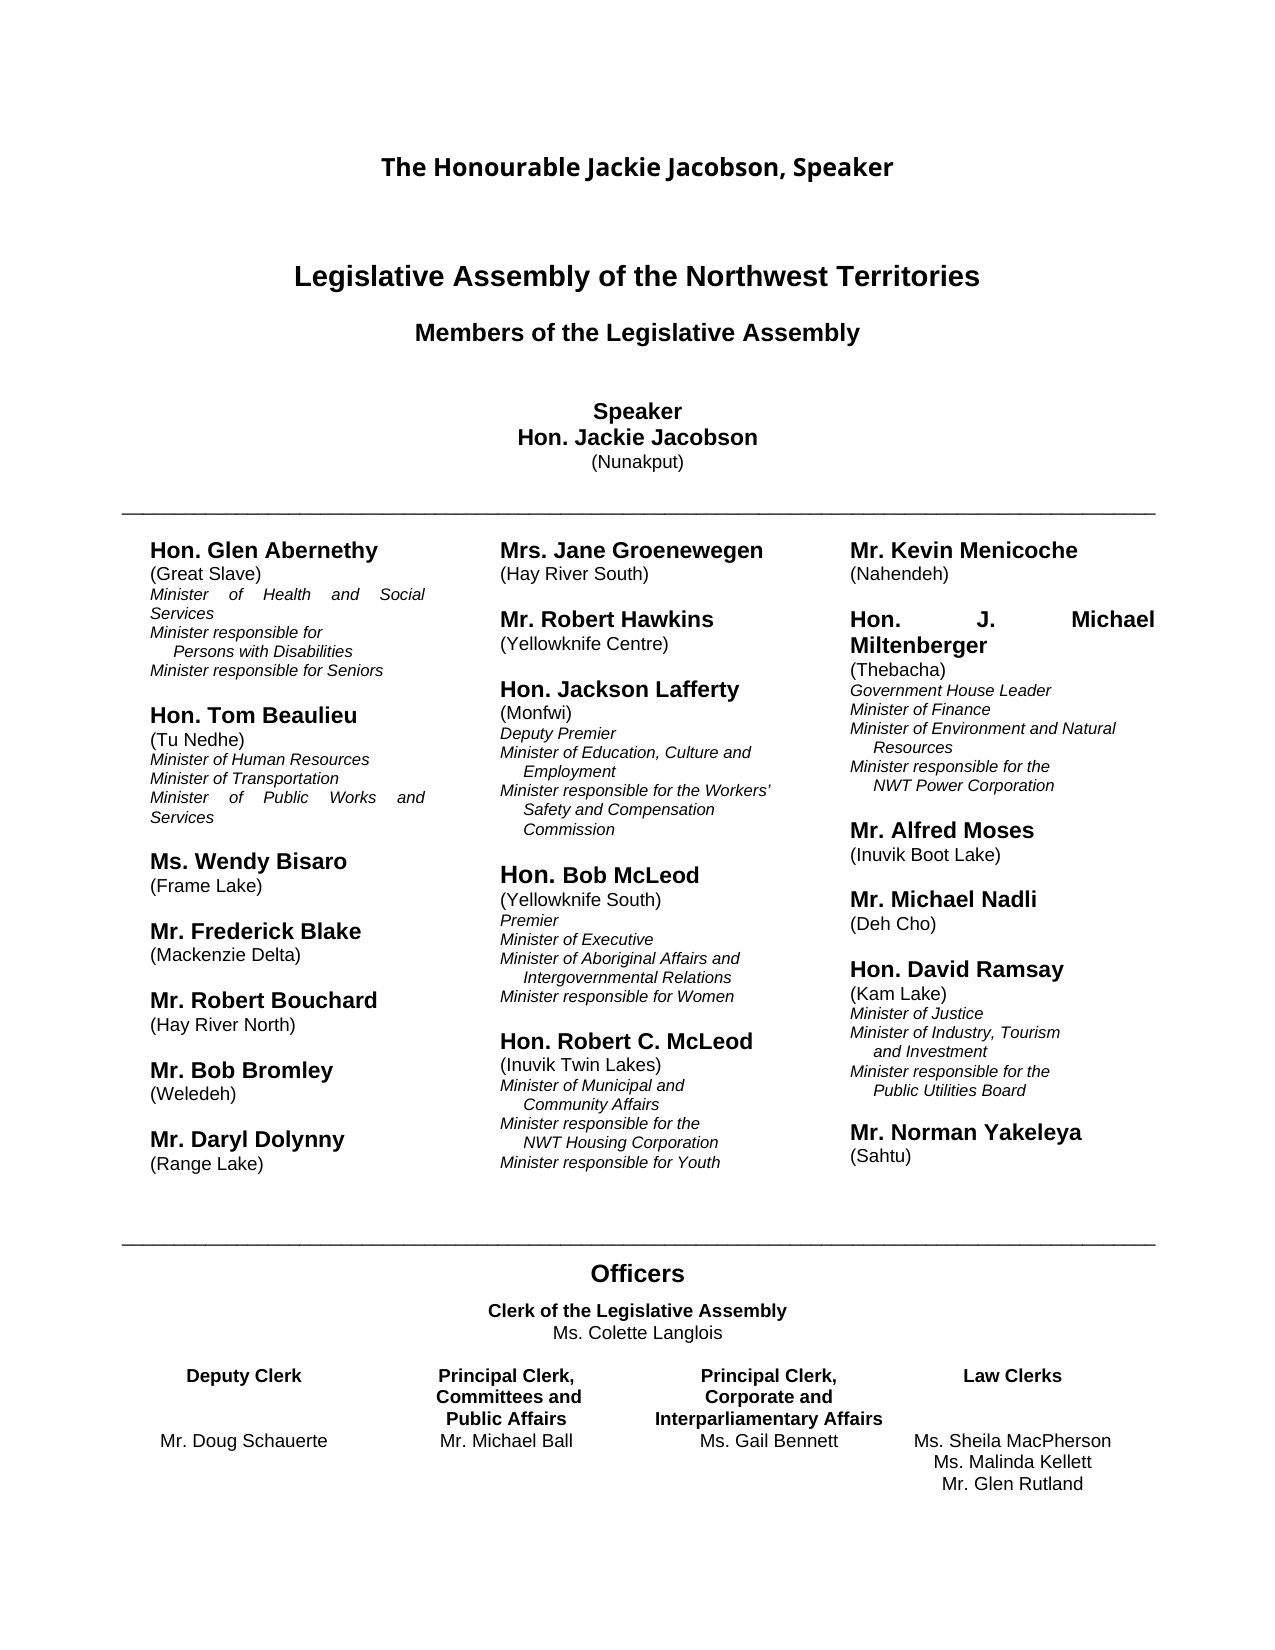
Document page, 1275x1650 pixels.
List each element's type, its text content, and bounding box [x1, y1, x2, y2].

text (Tu Nedhe) [150, 728, 425, 750]
text Minister of Human Resources [150, 750, 425, 769]
text (Range Lake) [150, 1152, 425, 1174]
text Intergovernmental Relations [500, 968, 775, 987]
text Mr. Robert Bouchard [150, 987, 425, 1013]
text Hon. Robert C. McLeod [500, 1028, 775, 1054]
text Minister of Aboriginal Affairs and [500, 949, 775, 968]
text Commission [500, 819, 775, 838]
text NWT Power Corporation [850, 776, 1125, 795]
text Officers [150, 1259, 1125, 1288]
text Minister of Health and Social Services [150, 584, 425, 623]
text The Honourable Jackie Jacobson, Speaker [150, 150, 1125, 184]
text Government House Leader [850, 680, 1125, 699]
text Mr. Doug Schauerte Mr. Michael Ball Ms. Gail Bennett Ms. Sheila MacPherson [94, 1429, 1125, 1451]
text Employment [500, 762, 775, 781]
text ___________________________________________________________________________________________________ [122, 1225, 1162, 1246]
text Mr. Bob Bromley [150, 1057, 425, 1083]
text Minister of Transportation [150, 769, 425, 788]
text Hon. Bob McLeod [500, 860, 775, 889]
text Ms. Wendy Bisaro [150, 848, 425, 874]
text Mr. Robert Hawkins [500, 606, 775, 632]
text Mrs. Jane Groenewegen [500, 537, 775, 563]
text (Inuvik Boot Lake) [850, 843, 1125, 865]
text () [850, 982, 1125, 1004]
text Mr. Kevin Menicoche [850, 537, 1125, 563]
text () [500, 1054, 775, 1076]
text Hon. David Ramsay [850, 956, 1125, 982]
text Mr. Norman Yakeleya [850, 1119, 1125, 1145]
text Minister responsible for the [500, 1114, 775, 1133]
text Ms. Colette Langlois [150, 1322, 1125, 1343]
text Hon. Tom Beaulieu [150, 702, 425, 728]
text Hon. Jackson Lafferty [500, 676, 775, 702]
text Minister responsible for Seniors [150, 661, 425, 680]
text Minister of Education, Culture and [500, 743, 775, 762]
text Minister of Municipal and [500, 1076, 775, 1095]
text Minister responsible for the [850, 1061, 1125, 1081]
text Committees and Corporate and [93, 1386, 1125, 1408]
text (Sahtu) [850, 1145, 1125, 1167]
text Minister responsible for Youth [500, 1152, 775, 1172]
text Minister of Justice [850, 1004, 1125, 1023]
text (Hay River North) [150, 1013, 425, 1035]
text ( South) [500, 889, 775, 910]
text (Deh Cho) [850, 913, 1125, 934]
text Mr. Glen Rutland [94, 1473, 1149, 1494]
text Speaker [150, 398, 1125, 424]
text Premier [500, 910, 775, 929]
text Hon. Jackie Jacobson [150, 424, 1125, 450]
text Minister of Finance [850, 699, 1125, 719]
text Mr. Alfred Moses [850, 817, 1125, 843]
text Minister responsible for the [850, 757, 1125, 776]
text Community Affairs [500, 1095, 775, 1114]
text Persons with Disabilities [150, 642, 425, 661]
text (Weledeh) [150, 1083, 425, 1104]
text Public Utilities Board [850, 1081, 1125, 1100]
text Mr. Daryl Dolynny [150, 1126, 425, 1152]
text Deputy Premier [500, 723, 775, 743]
text NWT Housing Corporation [500, 1133, 775, 1152]
text Mr. Frederick Blake [150, 918, 425, 944]
text Legislative Assembly of the Northwest Territories [150, 259, 1125, 293]
text (Nunakput) [150, 450, 1125, 472]
text Minister of Environment and Natural [850, 719, 1125, 738]
text Minister responsible for [150, 623, 425, 642]
text Hon. J. Michael Miltenberger [850, 606, 1155, 659]
text Minister responsible for the Workers’ [500, 781, 775, 800]
text Ms. Malinda Kellett [94, 1451, 1149, 1473]
text ( Centre) [500, 632, 775, 654]
text Deputy Clerk Principal Clerk, Principal Clerk, Law Clerks [94, 1365, 1125, 1386]
text (Monfwi) [500, 702, 775, 723]
text (Thebacha) [850, 659, 1125, 680]
text ( South) [500, 563, 775, 584]
text Hon. Glen Abernethy [150, 537, 425, 563]
text Minister of Industry, Tourism [850, 1023, 1125, 1042]
text Minister of Executive [500, 929, 775, 949]
text and Investment [850, 1042, 1125, 1061]
text Public Affairs Interparliamentary Affairs [93, 1408, 1125, 1429]
text ___________________________________________________________________________________________________ [122, 493, 1162, 515]
text Mr. Michael Nadli [850, 886, 1125, 913]
text Resources [850, 738, 1125, 757]
text Clerk of the Legislative Assembly [150, 1300, 1125, 1322]
text Minister responsible for Women [500, 987, 775, 1006]
text (Mackenzie Delta) [150, 944, 425, 966]
text Safety and Compensation [500, 800, 775, 819]
text (Great Slave) [150, 563, 425, 584]
text Minister of Public Works and Services [150, 788, 425, 827]
text (Nahendeh) [850, 563, 1125, 584]
text () [150, 874, 425, 896]
text Members of the Legislative Assembly [150, 318, 1125, 346]
